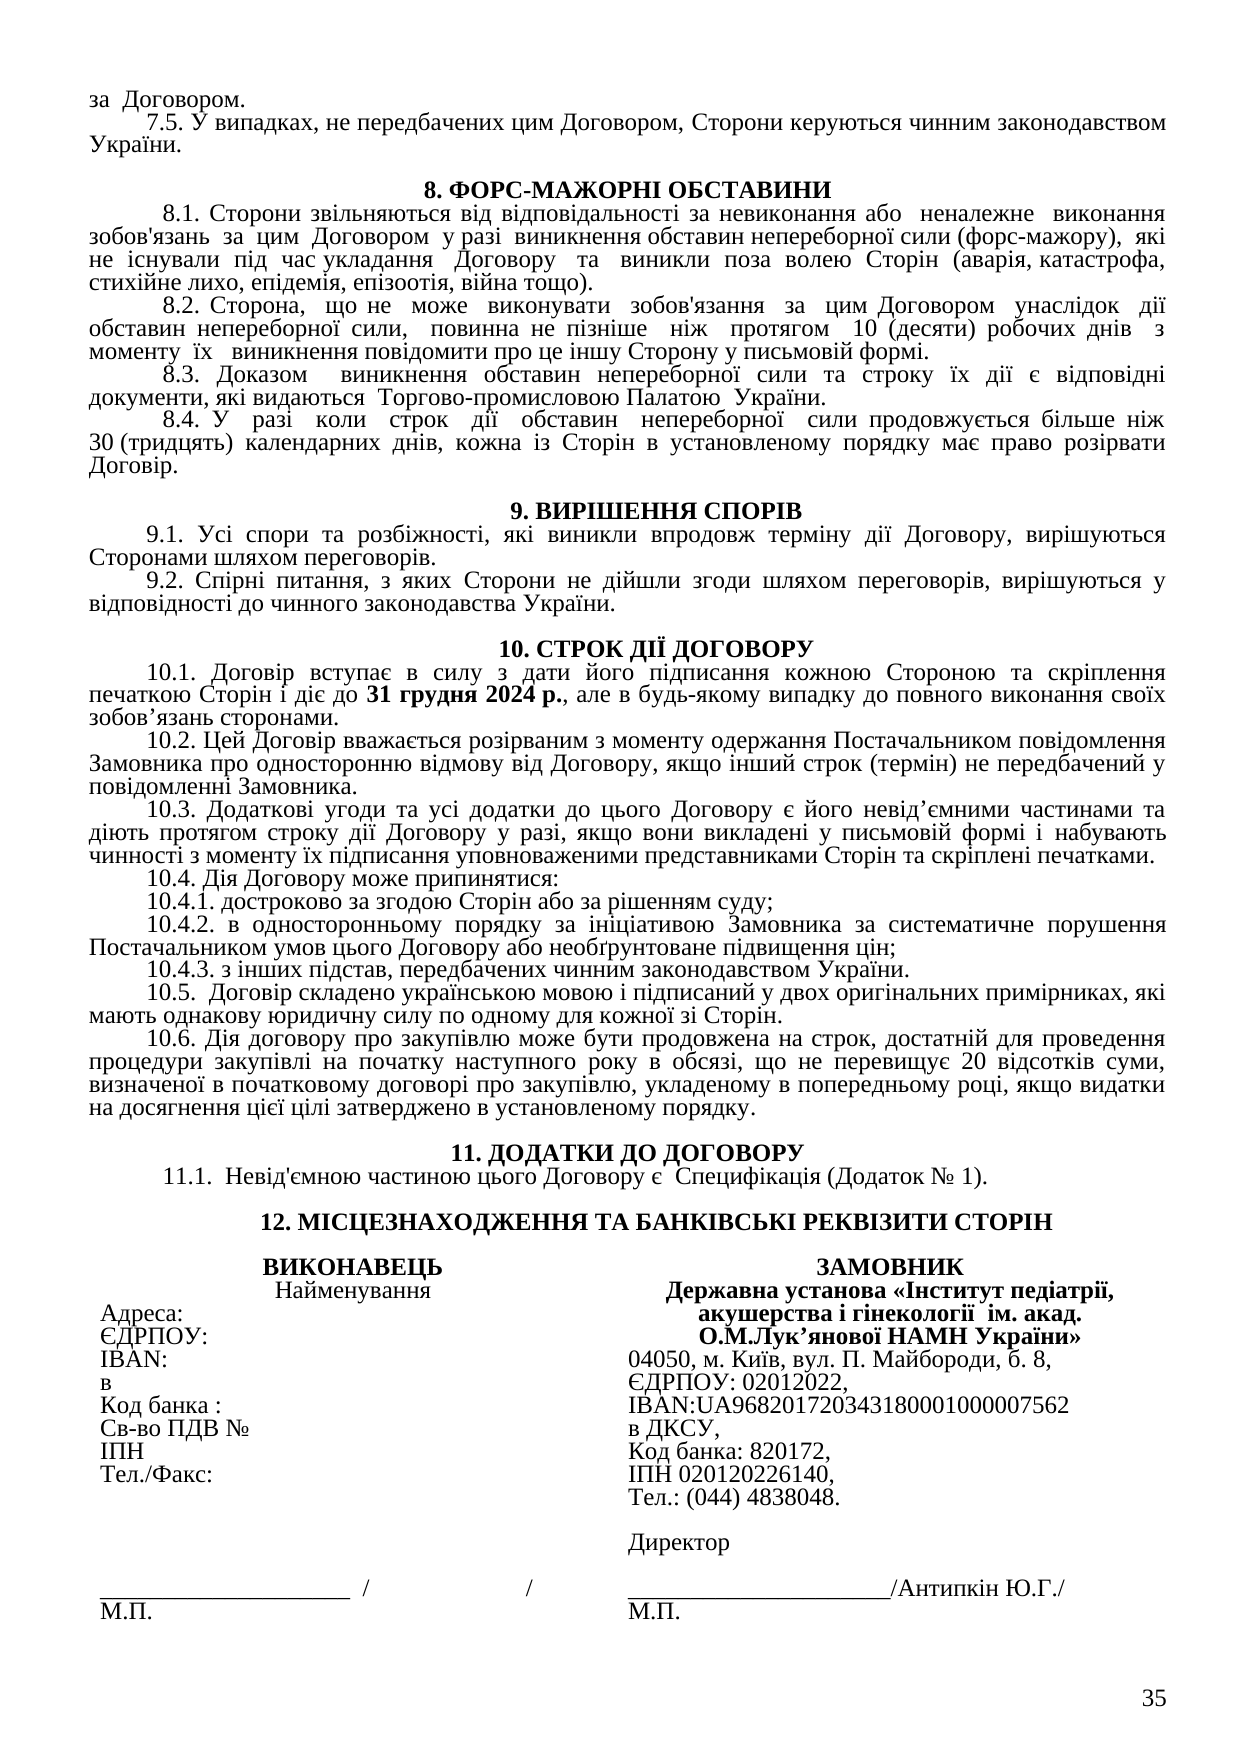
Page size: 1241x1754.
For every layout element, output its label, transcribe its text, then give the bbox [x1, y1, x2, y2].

text 10. СТРОК ДІЇ ДОГОВОРУ [89, 639, 1167, 662]
text 10.1. Договір вступає в силу з дати його підписання кожною Стороною та скріплення печаткою Сторін і діє до 31 грудня 2024 р., але в будь-якому випадку до повного виконання своїх зобов’язань сторонами. [89, 662, 1167, 730]
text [89, 89, 1167, 112]
text 11.1. Невід'ємною частиною цього Договору є Специфікація (Додаток № 1). [89, 1166, 1167, 1189]
table_header ЗАМОВНИК Державна установа «Інститут педіатрії, акушерства і гінекології ім. акад. О.М.Лук’янової НАМН України» 04050, м. Київ, вул. П. Майбороди, б. 8, ЄДРПОУ: 02012022, IBAN:UA968201720343180001000007562 в ДКСУ, Код банка: 820172, ІПН 020120226140, Тел.: (044) 4838048. Директор _____________________/Антипкін Ю.Г./ М.П. [617, 1258, 1163, 1624]
text 10.3. Додаткові угоди та усі додатки до цього Договору є його невід’ємними частинами та діють протягом строку дії Договору у разі, якщо вони викладені у письмовій формі і набувають чинності з моменту їх підписання уповноваженими представниками Сторін та скріплені печатками. [89, 799, 1167, 868]
text 9. ВИРІШЕННЯ СПОРІВ [89, 501, 1167, 524]
text 8.1. Сторони звільняються від відповідальності за невиконання або неналежне виконання зобов'язань за цим Договором у разі виникнення обставин непереборної сили (форс-мажору), які не існували під час укладання Договору та виникли поза волею Сторін (аварія, катастрофа, стихійне лихо, епідемія, епізоотія, війна тощо). [89, 203, 1167, 295]
text 10.4.1. достроково за згодою Сторін або за рішенням суду; [89, 891, 1167, 914]
text 9.1. Усі спори та розбіжності, які виникли впродовж терміну дії Договору, вирішуються Сторонами шляхом переговорів. [89, 524, 1167, 570]
text 8. ФОРС-МАЖОРНІ ОБСТАВИНИ [89, 180, 1167, 203]
text 10.2. Цей Договір вважається розірваним з моменту одержання Постачальником повідомлення Замовника про односторонню відмову від Договору, якщо інший строк (термін) не передбачений у повідомленні Замовника. [89, 730, 1167, 799]
table_header ВИКОНАВЕЦЬ Найменування Адреса: ЄДРПОУ: IBAN: в Код банка : Св-во ПДВ № ІПН Тел./Факс: ____________________ / / М.П. [89, 1258, 617, 1624]
text 10.4. Дія Договору може припинятися: [89, 868, 1167, 891]
text 8.3. Доказом виникнення обставин непереборної сили та строку їх дії є відповідні документи, які видаються Торгово-промисловою Палатою України. [89, 364, 1167, 409]
text 8.4. У разі коли строк дії обставин непереборної сили продовжується більше ніж 30 (тридцять) календарних днів, кожна із Сторін в установленому порядку має право розірвати Договір. [89, 409, 1167, 478]
text 12. МІСЦЕЗНАХОДЖЕННЯ ТА БАНКІВСЬКІ РЕКВІЗИТИ СТОРІН [89, 1212, 1167, 1234]
text 10.4.2. в односторонньому порядку за ініціативою Замовника за систематичне порушення Постачальником умов цього Договору або необґрунтоване підвищення цін; [89, 914, 1167, 959]
text 9.2. Спірні питання, з яких Сторони не дійшли згоди шляхом переговорів, вирішуються у відповідності до чинного законодавства України. [89, 570, 1167, 616]
text 10.5. Договір складено українською мовою і підписаний у двох оригінальних примірниках, які мають однакову юридичну силу по одному для кожної зі Сторін. [89, 982, 1167, 1028]
text 11. ДОДАТКИ ДО ДОГОВОРУ [89, 1143, 1167, 1166]
text 10.6. Дія договору про закупівлю може бути продовжена на строк, достатній для проведення процедури закупівлі на початку наступного року в обсязі, що не перевищує 20 відсотків суми, визначеної в початковому договорі про закупівлю, укладеному в попередньому році, якщо видатки на досягнення цієї цілі затверджено в установленому порядку. [89, 1028, 1167, 1120]
text 7.5. У випадках, не передбачених цим Договором, Сторони керуються чинним законодавством України. [89, 112, 1167, 157]
text 10.4.3. з інших підстав, передбачених чинним законодавством України. [89, 959, 1167, 982]
text 8.2. Сторона, що не може виконувати зобов'язання за цим Договором унаслідок дії обставин непереборної сили, повинна не пізніше ніж протягом 10 (десяти) робочих днів з моменту їх виникнення повідомити про це іншу Сторону у письмовій формі. [89, 295, 1167, 364]
